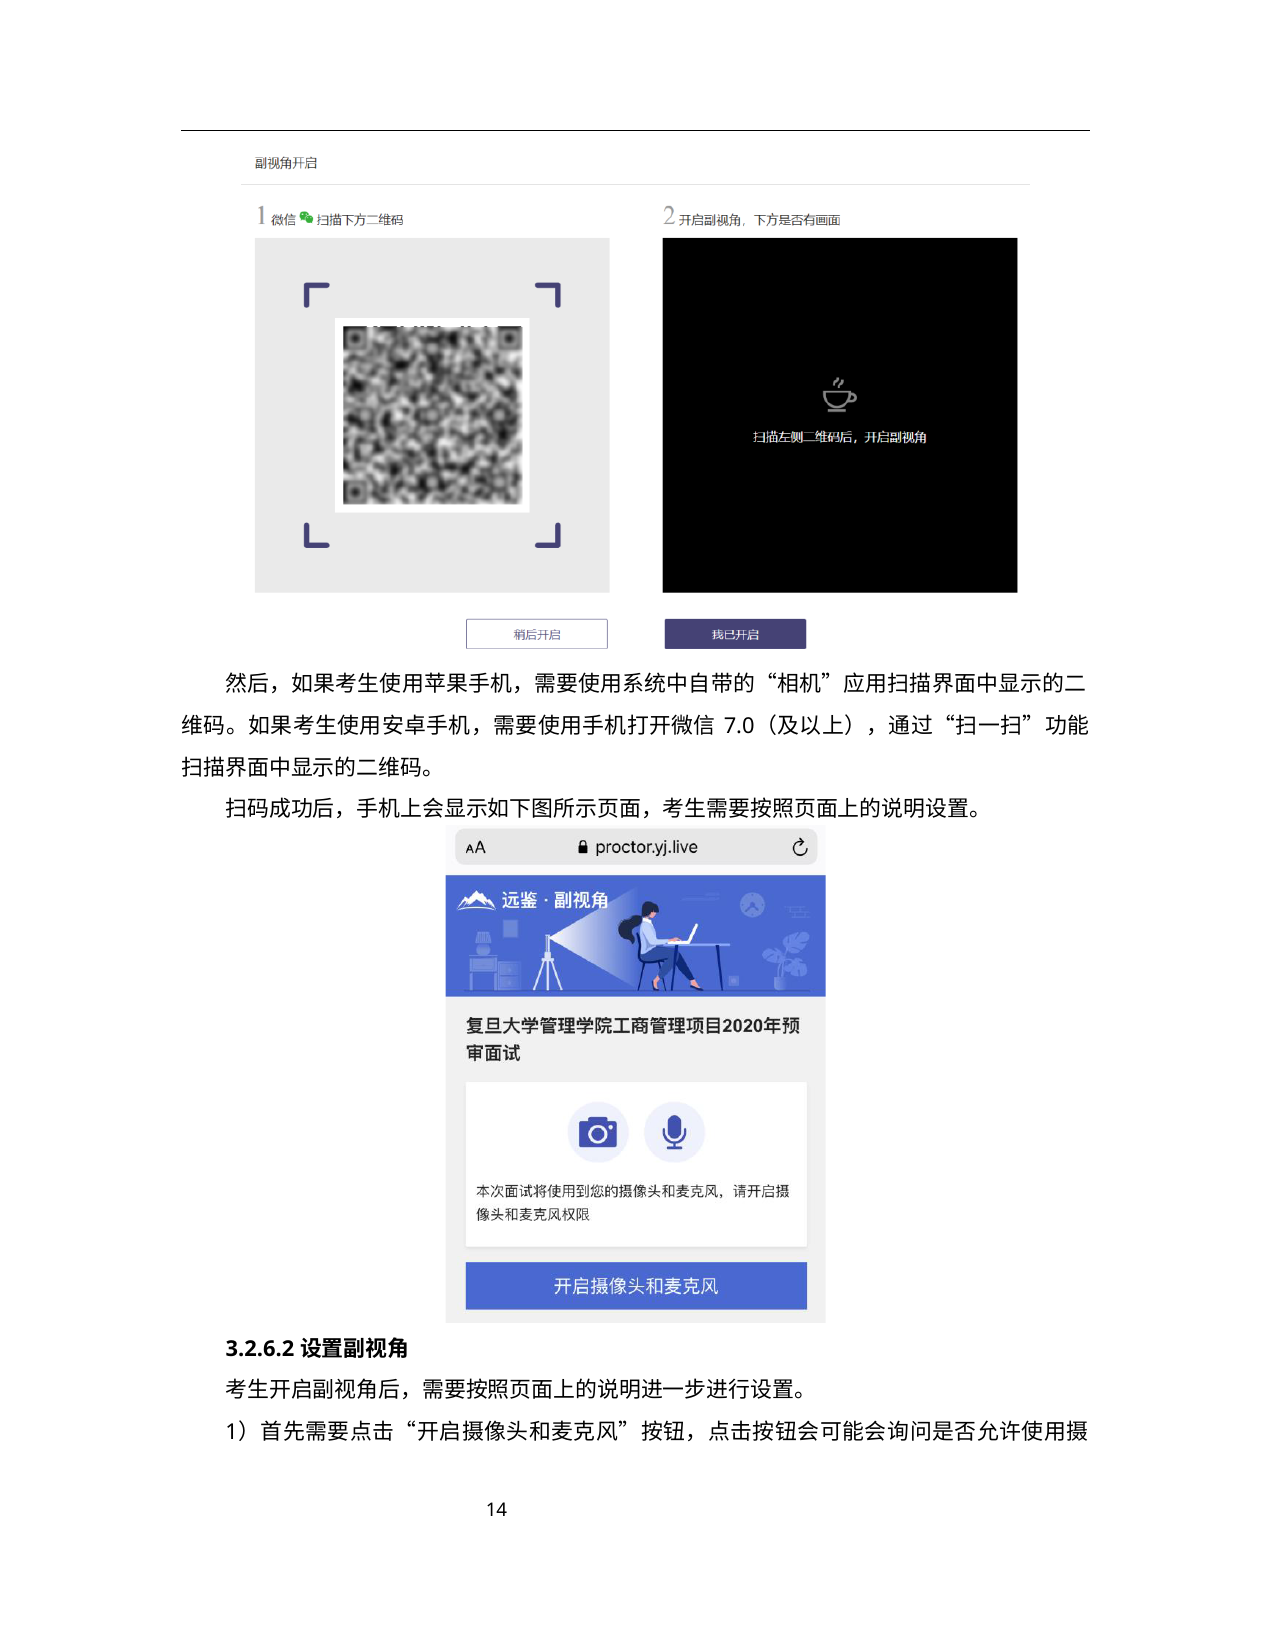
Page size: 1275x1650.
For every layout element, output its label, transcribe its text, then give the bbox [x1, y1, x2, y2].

text 3.2.6.2 设置副视角 [181, 1323, 1090, 1364]
text 扫码成功后，手机上会显示如下图所示页面，考生需要按照页面上的说明设置。 [181, 783, 1090, 825]
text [181, 1406, 1090, 1448]
text 然后，如果考生使用苹果手机，需要使用系统中自带的“相机”应用扫描界面中显示的二维码。如果考生使用安卓手机，需要使用手机打开微信 7.0（及以上），通过“扫一扫”功能扫描界面中显示的二维码。 [181, 658, 1090, 783]
text 考生开启副视角后，需要按照页面上的说明进一步进行设置。 [181, 1364, 1090, 1406]
